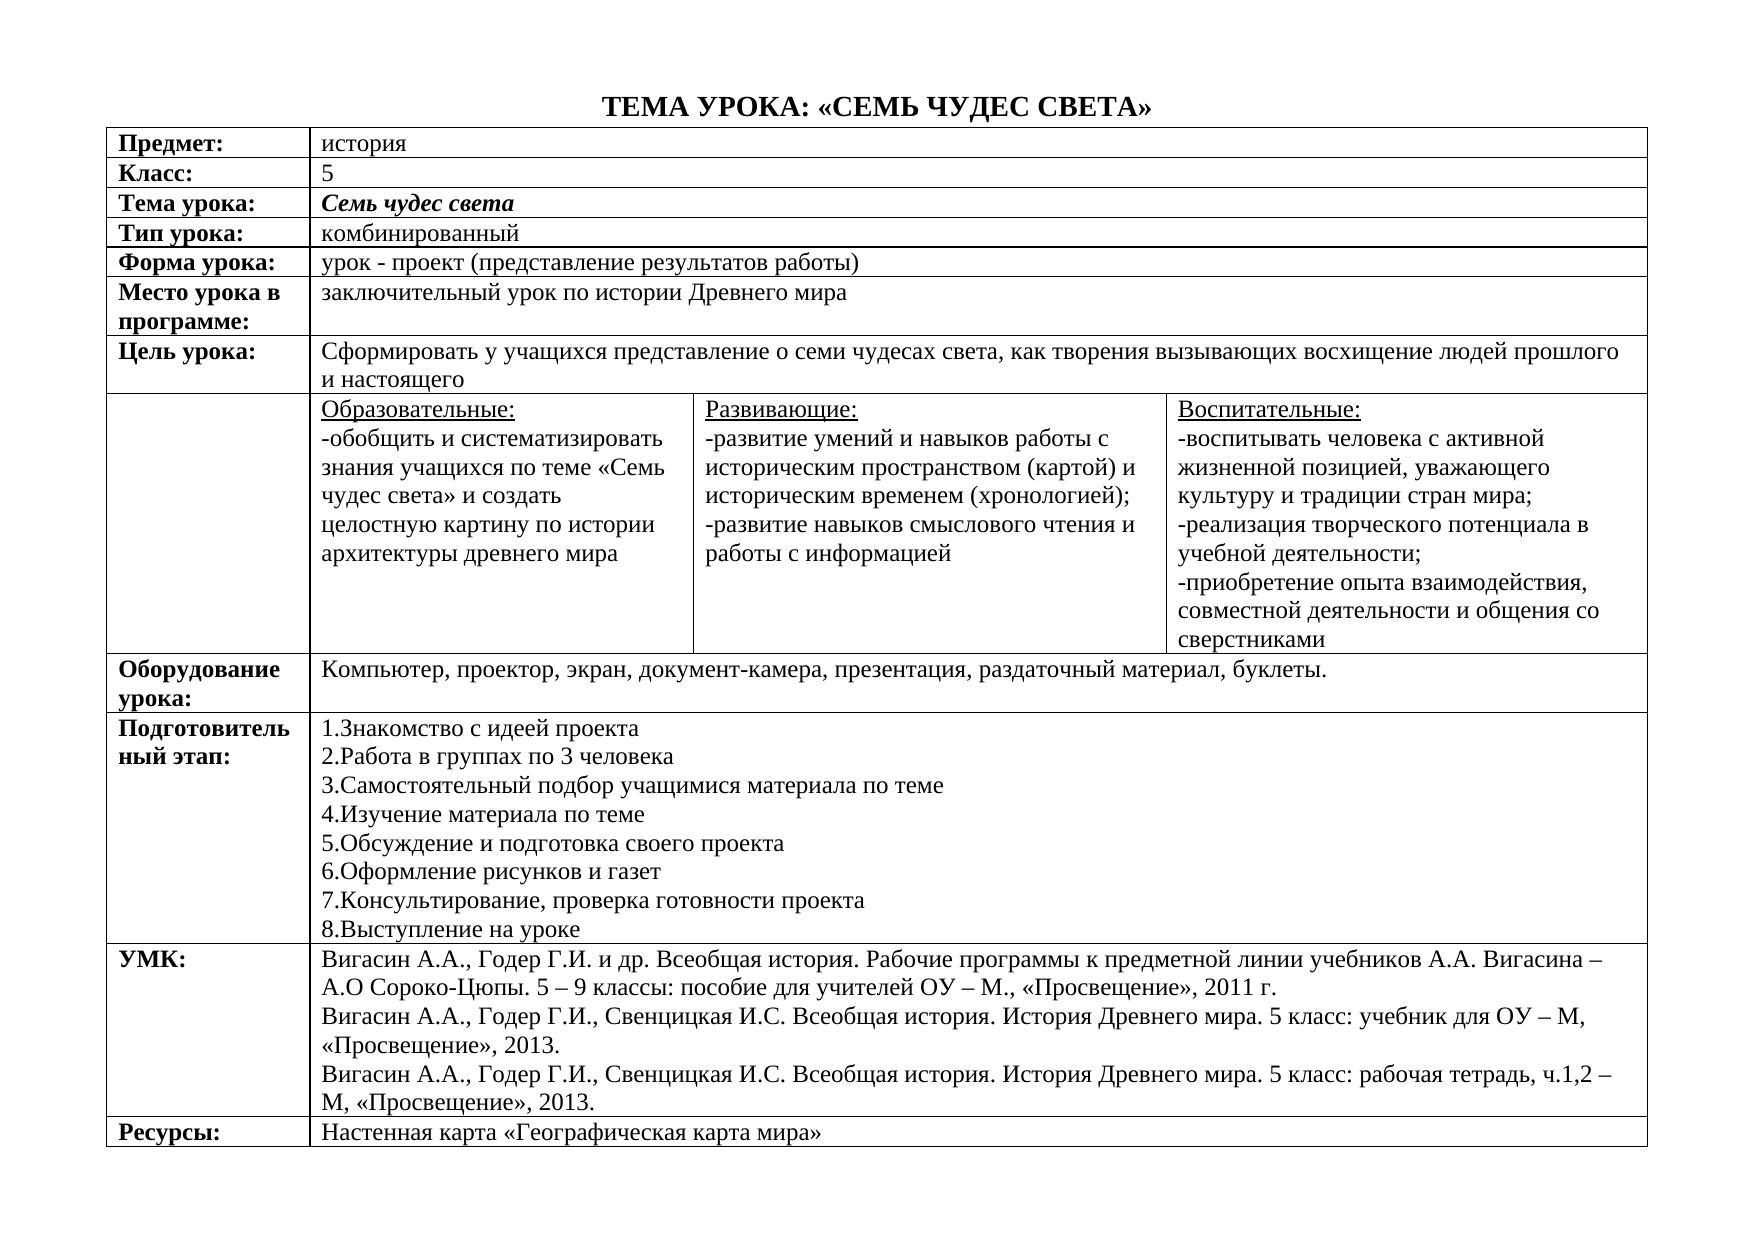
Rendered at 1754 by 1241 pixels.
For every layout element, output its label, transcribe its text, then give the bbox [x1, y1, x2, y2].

table_cell Ресурсы: [107, 1117, 309, 1146]
table_cell комбинированный [311, 218, 1647, 246]
table_cell Цель урока: [107, 336, 309, 393]
table_cell Тип урока: [107, 218, 309, 246]
table_cell Оборудование урока: [107, 654, 309, 712]
table_cell заключительный урок по истории Древнего мира [311, 277, 1647, 335]
table_cell Место урока в программе: [107, 277, 309, 335]
table_cell Развивающие: -развитие умений и навыков работы с историческим пространством (картой) и историческим временем (хронологией); -развитие навыков смыслового чтения и работы с информацией [694, 394, 1166, 653]
table_cell Образовательные: -обобщить и систематизировать знания учащихся по теме «Семь чудес света» и создать целостную картину по истории архитектуры древнего мира [311, 394, 693, 653]
table_cell 5 [311, 158, 1647, 187]
table_cell Настенная карта «Географическая карта мира» [311, 1117, 1647, 1146]
table_cell урок - проект (представление результатов работы) [311, 248, 1647, 276]
text ТЕМА УРОКА: «СЕМЬ ЧУДЕС СВЕТА» [118, 89, 1636, 122]
table_header Предмет: [107, 128, 309, 157]
table_cell Компьютер, проектор, экран, документ-камера, презентация, раздаточный материал, буклеты. [311, 654, 1647, 712]
table_header история [311, 128, 1647, 157]
table_cell УМК: [107, 944, 309, 1116]
table_cell 1.Знакомство с идеей проекта 2.Работа в группах по 3 человека 3.Самостоятельный подбор учащимися материала по теме 4.Изучение материала по теме 5.Обсуждение и подготовка своего проекта 6.Оформление рисунков и газет 7.Консультирование, проверка готовности проекта 8.Выступление на уроке [311, 713, 1647, 943]
table_cell [107, 394, 309, 653]
table_cell Подготовитель ный этап: [107, 713, 309, 943]
table_cell Тема урока: [107, 188, 309, 217]
table_cell Воспитательные: -воспитывать человека с активной жизненной позицией, уважающего культуру и традиции стран мира; -реализация творческого потенциала в учебной деятельности; -приобретение опыта взаимодействия, совместной деятельности и общения со сверстниками [1167, 394, 1647, 653]
table_cell Форма урока: [107, 248, 309, 276]
table_cell Вигасин А.А., Годер Г.И. и др. Всеобщая история. Рабочие программы к предметной линии учебников А.А. Вигасина – А.О Сороко-Цюпы. 5 – 9 классы: пособие для учителей ОУ – М., «Просвещение», . Вигасин А.А., Годер Г.И., Свенцицкая И.С. Всеобщая история. История Древнего мира. 5 класс: учебник для ОУ – М, «Просвещение», 2013. Вигасин А.А., Годер Г.И., Свенцицкая И.С. Всеобщая история. История Древнего мира. 5 класс: рабочая тетрадь, ч.1,2 – М, «Просвещение», 2013. [311, 944, 1647, 1116]
table_cell Сформировать у учащихся представление о семи чудесах света, как творения вызывающих восхищение людей прошлого и настоящего [311, 336, 1647, 393]
table_cell Семь чудес света [311, 188, 1647, 217]
table_cell Класс: [107, 158, 309, 187]
